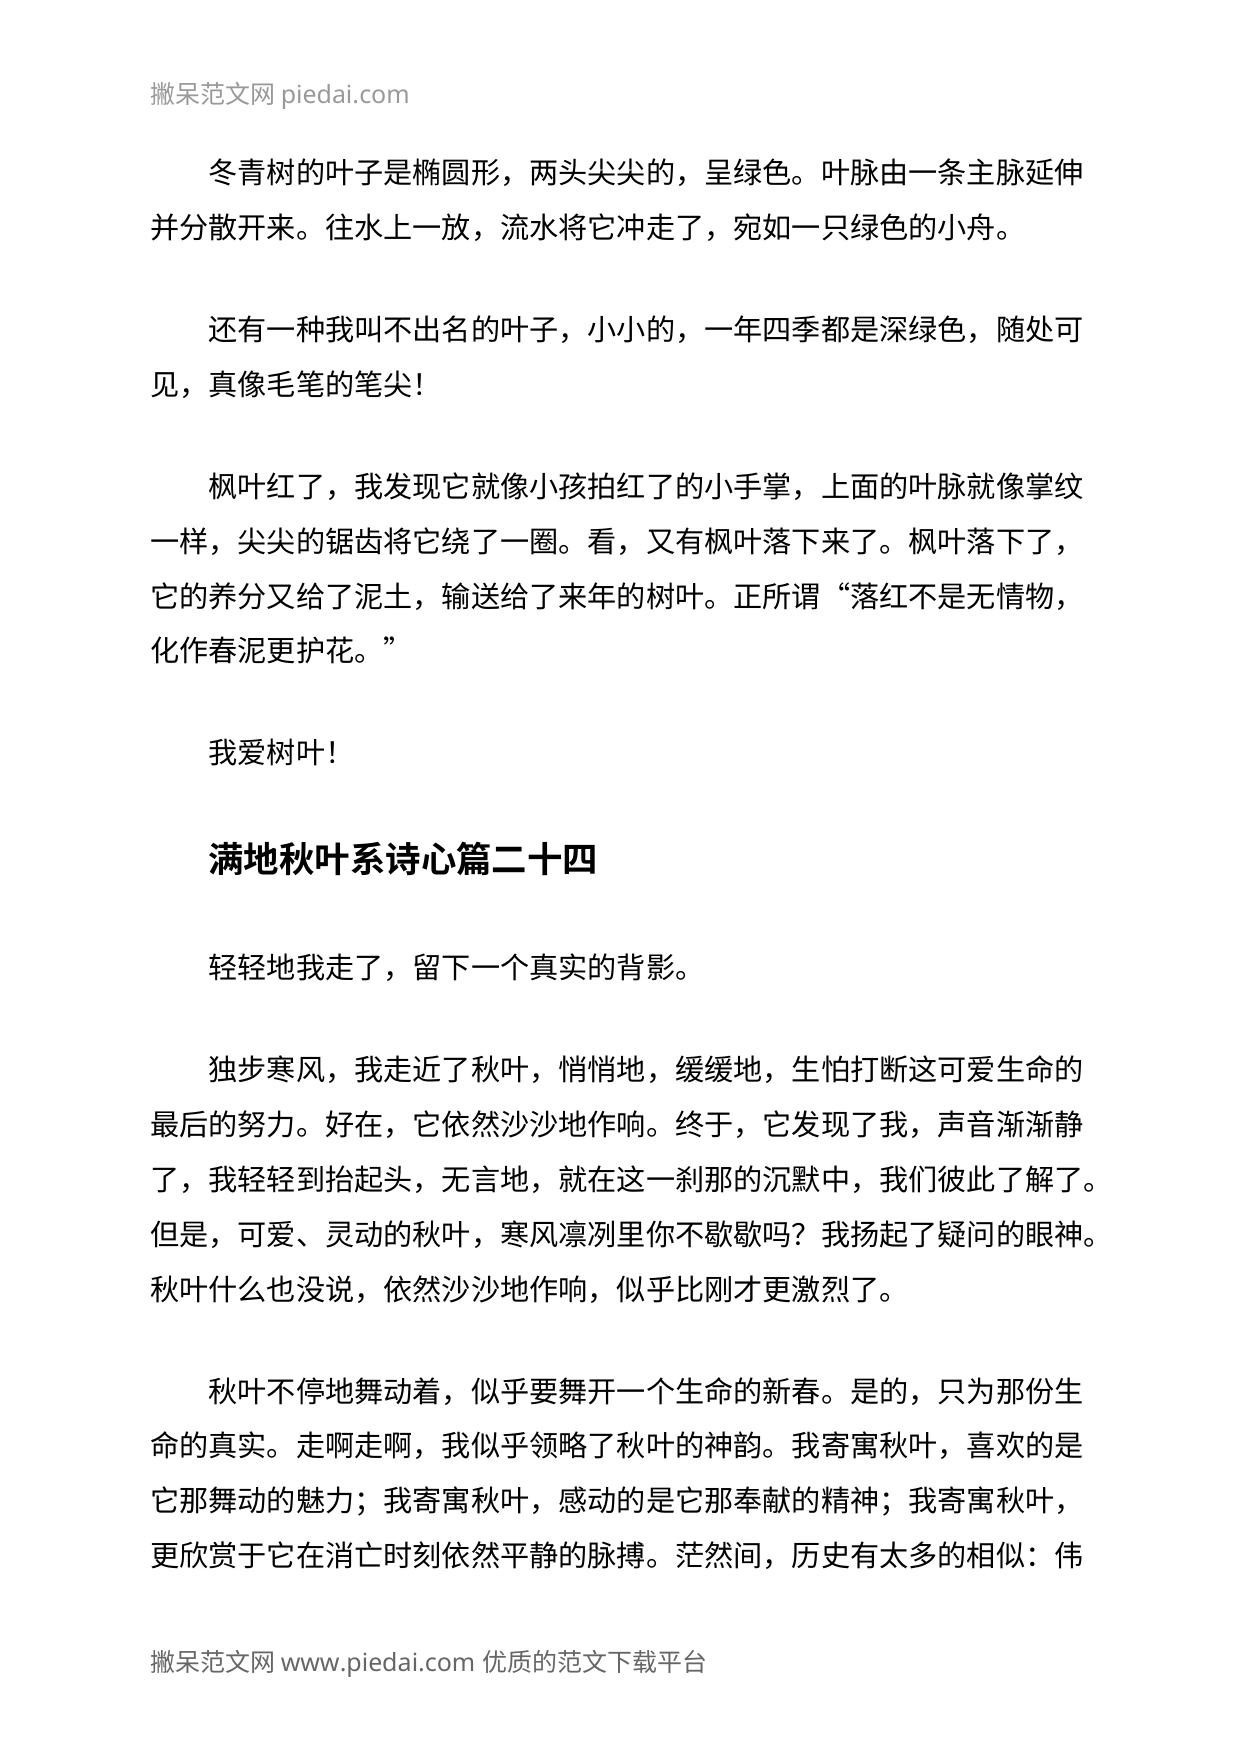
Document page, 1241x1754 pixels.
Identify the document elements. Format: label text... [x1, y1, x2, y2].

text 冬青树的叶子是椭圆形，两头尖尖的，呈绿色。叶脉由一条主脉延伸并分散开来。往水上一放，流水将它冲走了，宛如一只绿色的小舟。 [150, 150, 1090, 247]
text 我爱树叶！ [150, 730, 1090, 772]
text 还有一种我叫不出名的叶子，小小的，一年四季都是深绿色，随处可见，真像毛笔的笔尖！ [150, 307, 1090, 404]
text 枫叶红了，我发现它就像小孩拍红了的小手掌，上面的叶脉就像掌纹一样，尖尖的锯齿将它绕了一圈。看，又有枫叶落下来了。枫叶落下了，它的养分又给了泥土，输送给了来年的树叶。正所谓“落红不是无情物，化作春泥更护花。” [150, 463, 1090, 670]
text 轻轻地我走了，留下一个真实的背影。 [150, 945, 1090, 987]
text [150, 1368, 1090, 1575]
text 独步寒风，我走近了秋叶，悄悄地，缓缓地，生怕打断这可爱生命的最后的努力。好在，它依然沙沙地作响。终于，它发现了我，声音渐渐静了，我轻轻到抬起头，无言地，就在这一刹那的沉默中，我们彼此了解了。但是，可爱、灵动的秋叶，寒风凛冽里你不歇歇吗？我扬起了疑问的眼神。秋叶什么也没说，依然沙沙地作响，似乎比刚才更激烈了。 [150, 1047, 1090, 1309]
text 满地秋叶系诗心篇二十四 [150, 832, 1090, 883]
